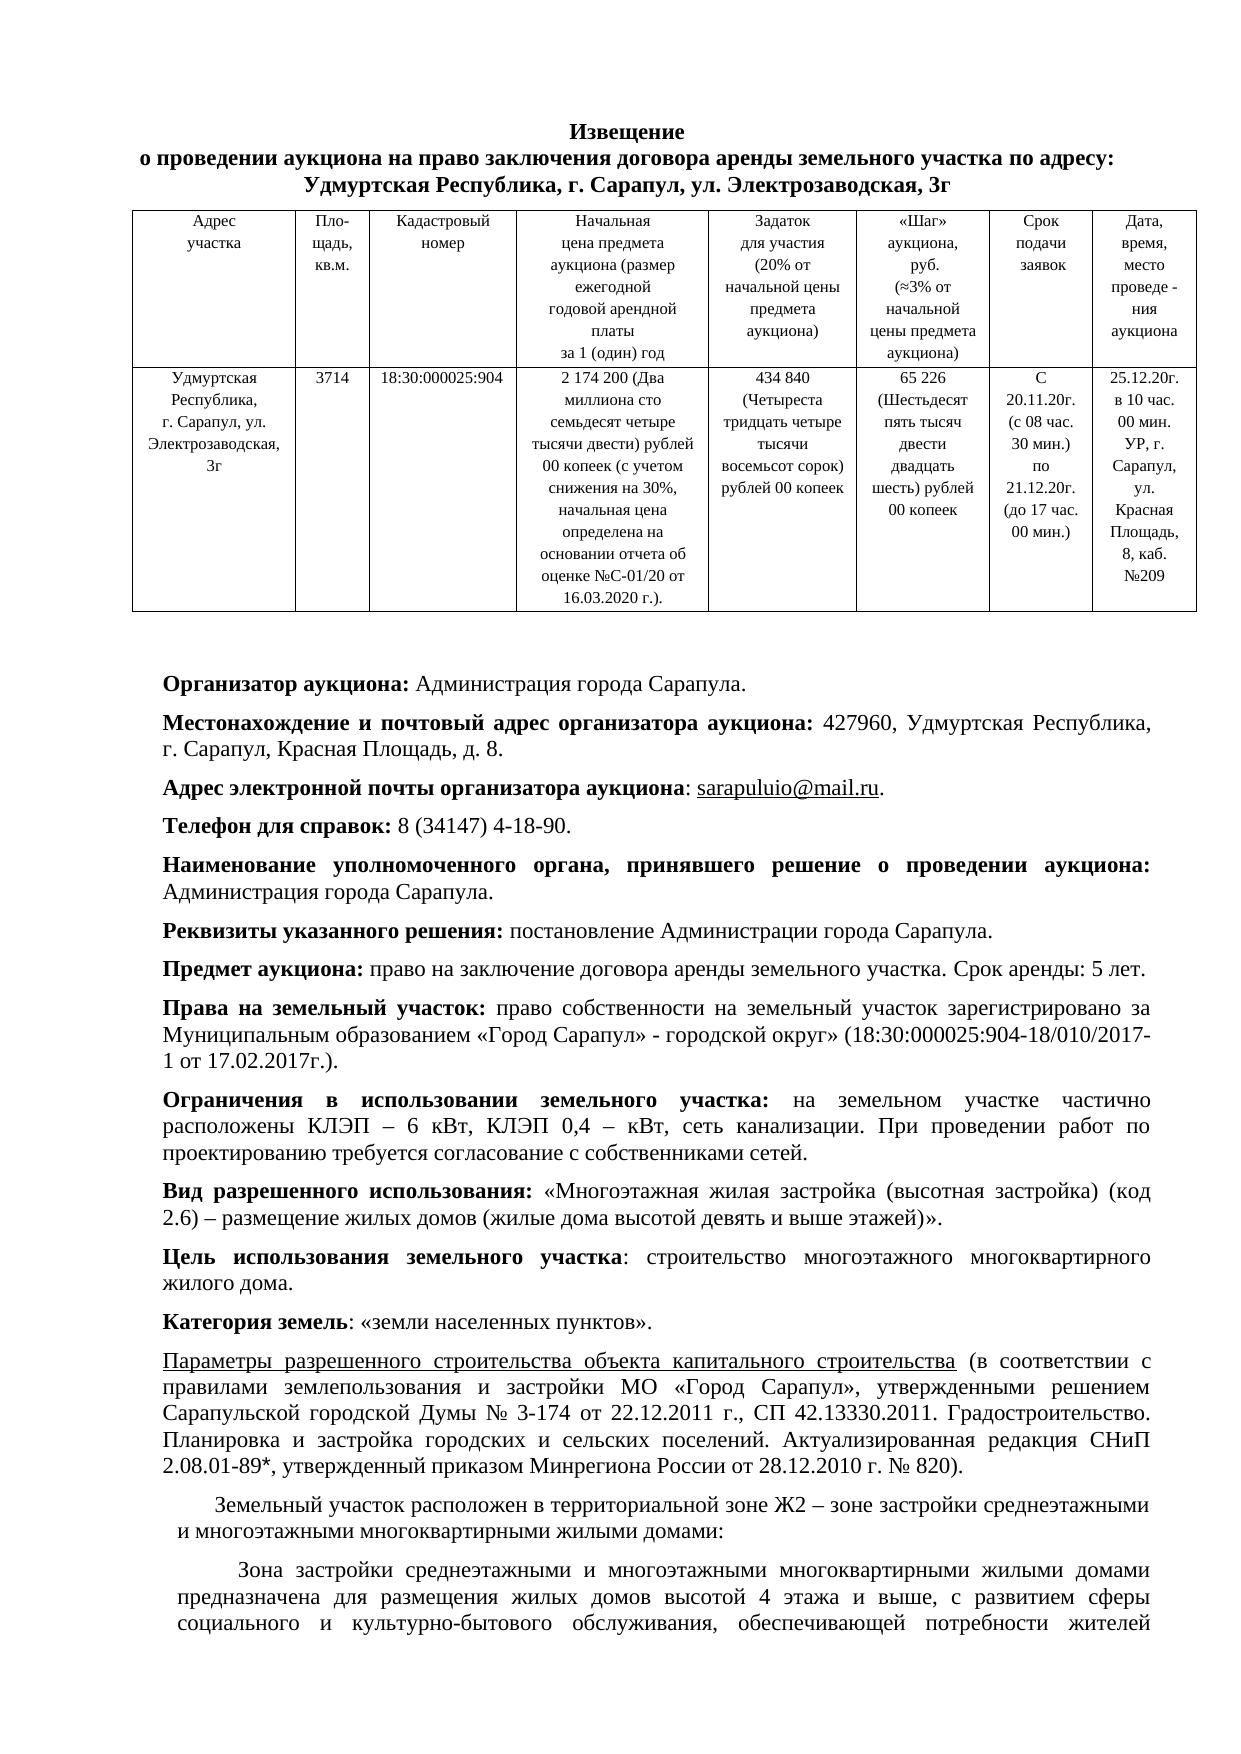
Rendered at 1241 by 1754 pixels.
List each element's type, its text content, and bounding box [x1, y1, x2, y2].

table_header Дата, время, место проведе - ния аукциона [1093, 211, 1196, 367]
text о проведении аукциона на право заключения договора аренды земельного участка по адресу: Удмуртская Республика, г. Сарапул, ул. Электрозаводская, 3г [102, 144, 1152, 197]
text Организатор аукциона: Администрация города Сарапула. [162, 670, 1152, 696]
table_cell 3714 [296, 368, 369, 611]
text Ограничения в использовании земельного участка: на земельном участке частично расположены КЛЭП – 6 кВт, КЛЭП 0,4 – кВт, сеть канализации. При проведении работ по проектированию требуется согласование с собственниками сетей. [162, 1086, 1152, 1165]
text Адрес электронной почты организатора аукциона: sarapuluio@mail.ru. [102, 774, 1152, 800]
text Земельный участок расположен в территориальной зоне Ж2 – зоне застройки среднеэтажными и многоэтажными многоквартирными жилыми домами: [177, 1491, 1152, 1544]
text Телефон для справок: 8 (34147) 4-18-90. [102, 813, 1152, 839]
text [177, 1556, 1152, 1635]
text Цель использования земельного участка: строительство многоэтажного многоквартирного жилого дома. [162, 1243, 1152, 1295]
table_cell 18:30:000025:904 [370, 368, 516, 611]
table_header Срок подачи заявок [990, 211, 1092, 367]
text Вид разрешенного использования: «Многоэтажная жилая застройка (высотная застройка) (код 2.6) – размещение жилых домов (жилые дома высотой девять и выше этажей)». [162, 1177, 1152, 1230]
table_header Кадастровый номер [370, 211, 516, 367]
text Извещение [102, 118, 1152, 144]
table_header Задаток для участия (20% от начальной цены предмета аукциона) [709, 211, 856, 367]
table_header Пло- щадь, кв.м. [296, 211, 369, 367]
table_cell 2 174 200 (Два миллиона сто семьдесят четыре тысячи двести) рублей 00 копеек (с учетом снижения на 30%, начальная цена определена на основании отчета об оценке №С-01/20 от 16.03.2020 г.). [517, 368, 708, 611]
table_header Начальная цена предмета аукциона (размер ежегодной годовой арендной платы за 1 (один) год [517, 211, 708, 367]
table_header «Шаг» аукциона, руб. (≈3% от начальной цены предмета аукциона) [857, 211, 989, 367]
table_cell С 20.11.20г. (с 08 час. 30 мин.) по 21.12.20г. (до 17 час. 00 мин.) [990, 368, 1092, 611]
text Права на земельный участок: право собственности на земельный участок зарегистрировано за Муниципальным образованием «Город Сарапул» - городской округ» (18:30:000025:904-18/010/2017-1 от 17.02.2017г.). [162, 994, 1152, 1073]
table_header Адрес участка [133, 211, 295, 367]
text Реквизиты указанного решения: постановление Администрации города Сарапула. [162, 917, 1152, 943]
text Предмет аукциона: право на заключение договора аренды земельного участка. Срок аренды: 5 лет. [162, 956, 1152, 982]
text Категория земель: «земли населенных пунктов». [162, 1308, 1152, 1334]
text Местонахождение и почтовый адрес организатора аукциона: 427960, Удмуртская Республика, г. Сарапул, Красная Площадь, д. 8. [162, 708, 1152, 761]
table_cell 434 840 (Четыреста тридцать четыре тысячи восемьсот сорок) рублей 00 копеек [709, 368, 856, 611]
text Параметры разрешенного строительства объекта капитального строительства (в соответствии с правилами землепользования и застройки МО «Город Сарапул», утвержденными решением Сарапульской городской Думы № 3-174 от 22.12.2011 г., СП 42.13330.2011. Градостроительство. Планировка и застройка городских и сельских поселений. Актуализированная редакция СНиП 2.08.01-89*, утвержденный приказом Минрегиона России от 28.12.2010 г. № 820). [162, 1347, 1152, 1479]
table_cell 25.12.20г. в 10 час. 00 мин. УР, г. Сарапул, ул. Красная Площадь, 8, каб. №209 [1093, 368, 1196, 611]
text Наименование уполномоченного органа, принявшего решение о проведении аукциона: Администрация города Сарапула. [162, 851, 1152, 904]
table_cell Удмуртская Республика, г. Сарапул, ул. Электрозаводская, 3г [133, 368, 295, 611]
table_cell 65 226 (Шестьдесят пять тысяч двести двадцать шесть) рублей 00 копеек [857, 368, 989, 611]
